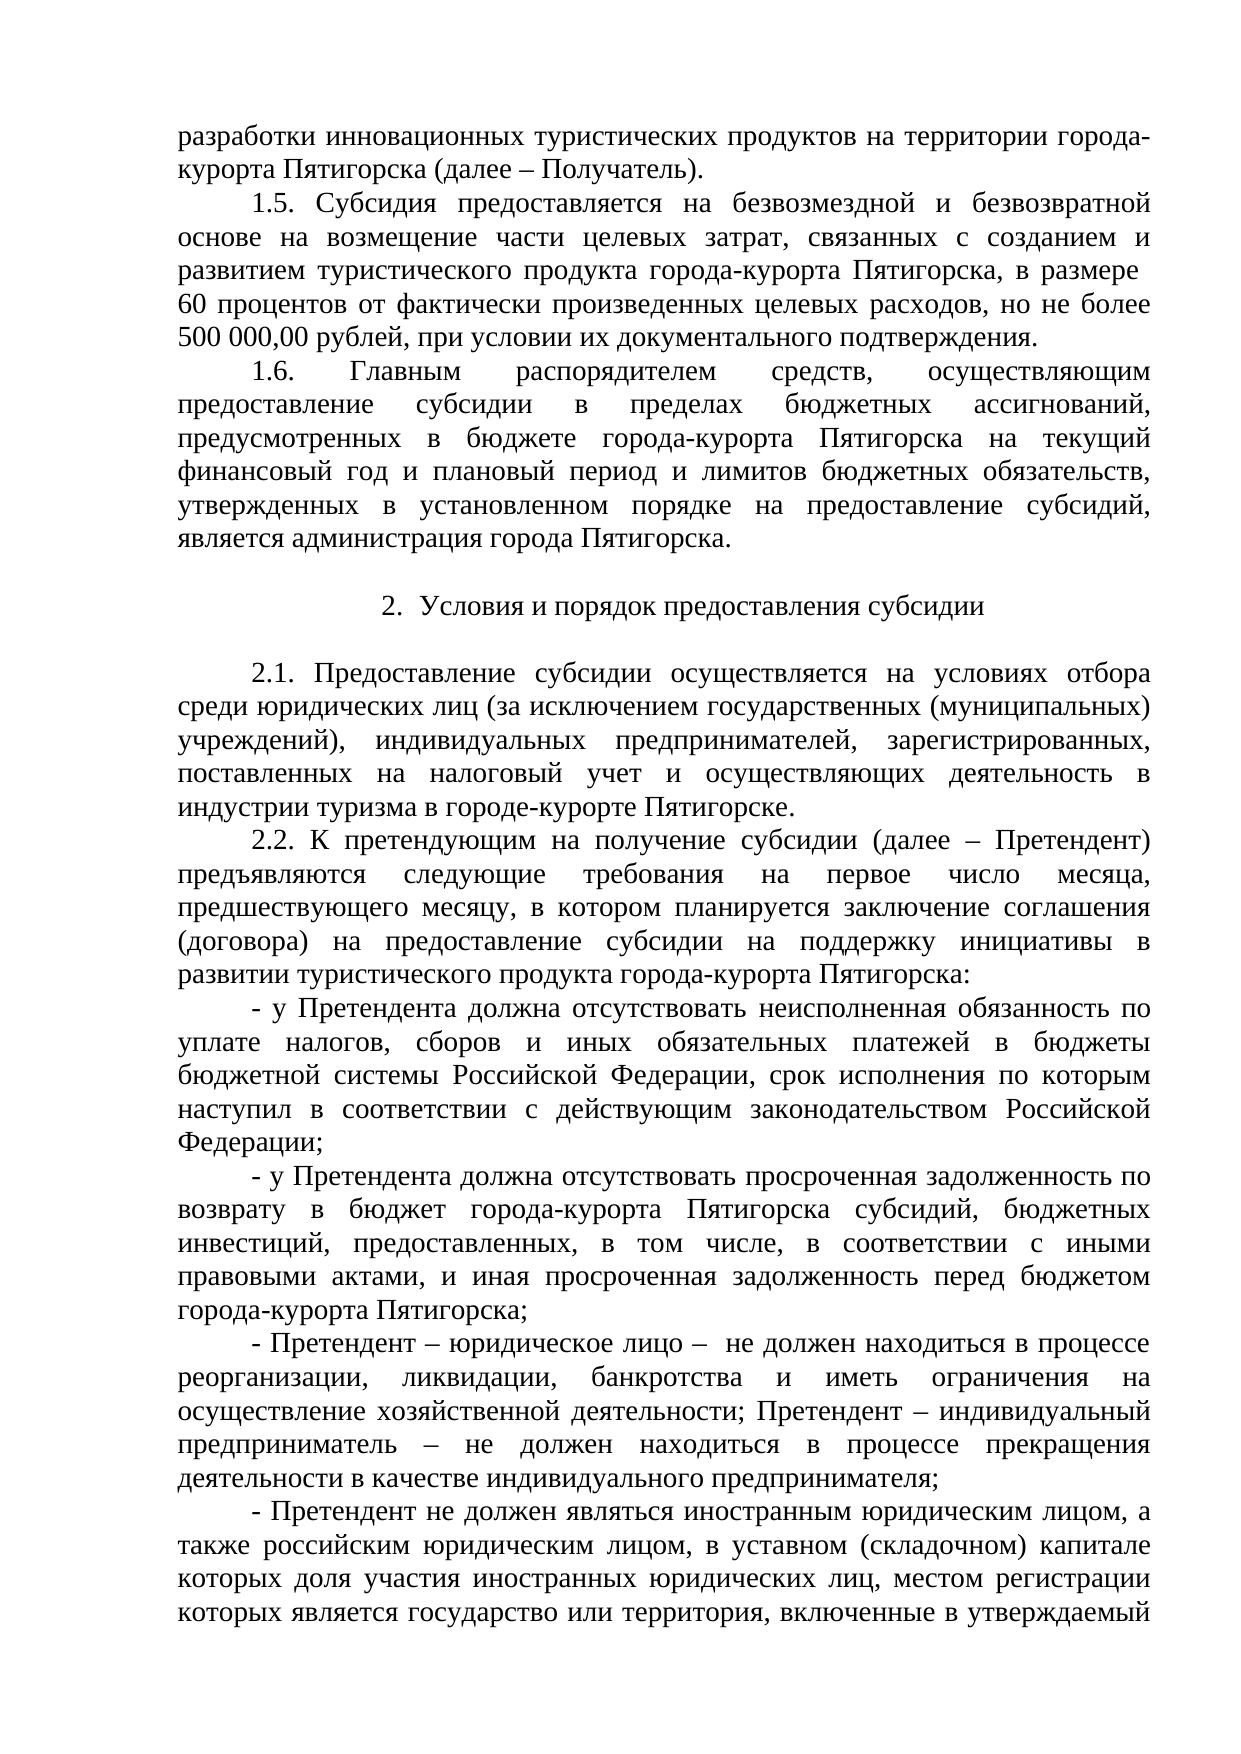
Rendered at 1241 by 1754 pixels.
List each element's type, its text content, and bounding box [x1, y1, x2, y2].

list 2.2. К претендующим на получение субсидии (далее – Претендент) предъявляются следующие требования на первое число месяца, предшествующего месяцу, в котором планируется заключение соглашения (договора) на предоставление субсидии на поддержку инициативы в развитии туристического продукта города-курорта Пятигорска: [177, 822, 1152, 990]
text 1.5. Субсидия предоставляется на безвозмездной и безвозвратной основе на возмещение части целевых затрат, связанных с созданием и развитием туристического продукта города-курорта Пятигорска, в размере 60 процентов от фактически произведенных целевых расходов, но не более 500 000,00 рублей, при условии их документального подтверждения. [177, 185, 1152, 353]
text 2.1. Предоставление субсидии осуществляется на условиях отбора среди юридических лиц (за исключением государственных (муниципальных) учреждений), индивидуальных предпринимателей, зарегистрированных, поставленных на налоговый учет и осуществляющих деятельность в индустрии туризма в городе-курорте Пятигорске. [177, 655, 1152, 822]
list Условия и порядок предоставления субсидии [215, 588, 1152, 621]
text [177, 1493, 1152, 1627]
text - у Претендента должна отсутствовать неисполненная обязанность по уплате налогов, сборов и иных обязательных платежей в бюджеты бюджетной системы Российской Федерации, срок исполнения по которым наступил в соответствии с действующим законодательством Российской Федерации; [177, 990, 1152, 1158]
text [177, 118, 1152, 185]
text - у Претендента должна отсутствовать просроченная задолженность по возврату в бюджет города-курорта Пятигорска субсидий, бюджетных инвестиций, предоставленных, в том числе, в соответствии с иными правовыми актами, и иная просроченная задолженность перед бюджетом города-курорта Пятигорска; [177, 1158, 1152, 1326]
text - Претендент – юридическое лицо – не должен находиться в процессе реорганизации, ликвидации, банкротства и иметь ограничения на осуществление хозяйственной деятельности; Претендент – индивидуальный предприниматель – не должен находиться в процессе прекращения деятельности в качестве индивидуального предпринимателя; [177, 1326, 1152, 1493]
text 1.6. Главным распорядителем средств, осуществляющим предоставление субсидии в пределах бюджетных ассигнований, предусмотренных в бюджете города-курорта Пятигорска на текущий финансовый год и плановый период и лимитов бюджетных обязательств, утвержденных в установленном порядке на предоставление субсидий, является администрация города Пятигорска. [177, 353, 1152, 554]
